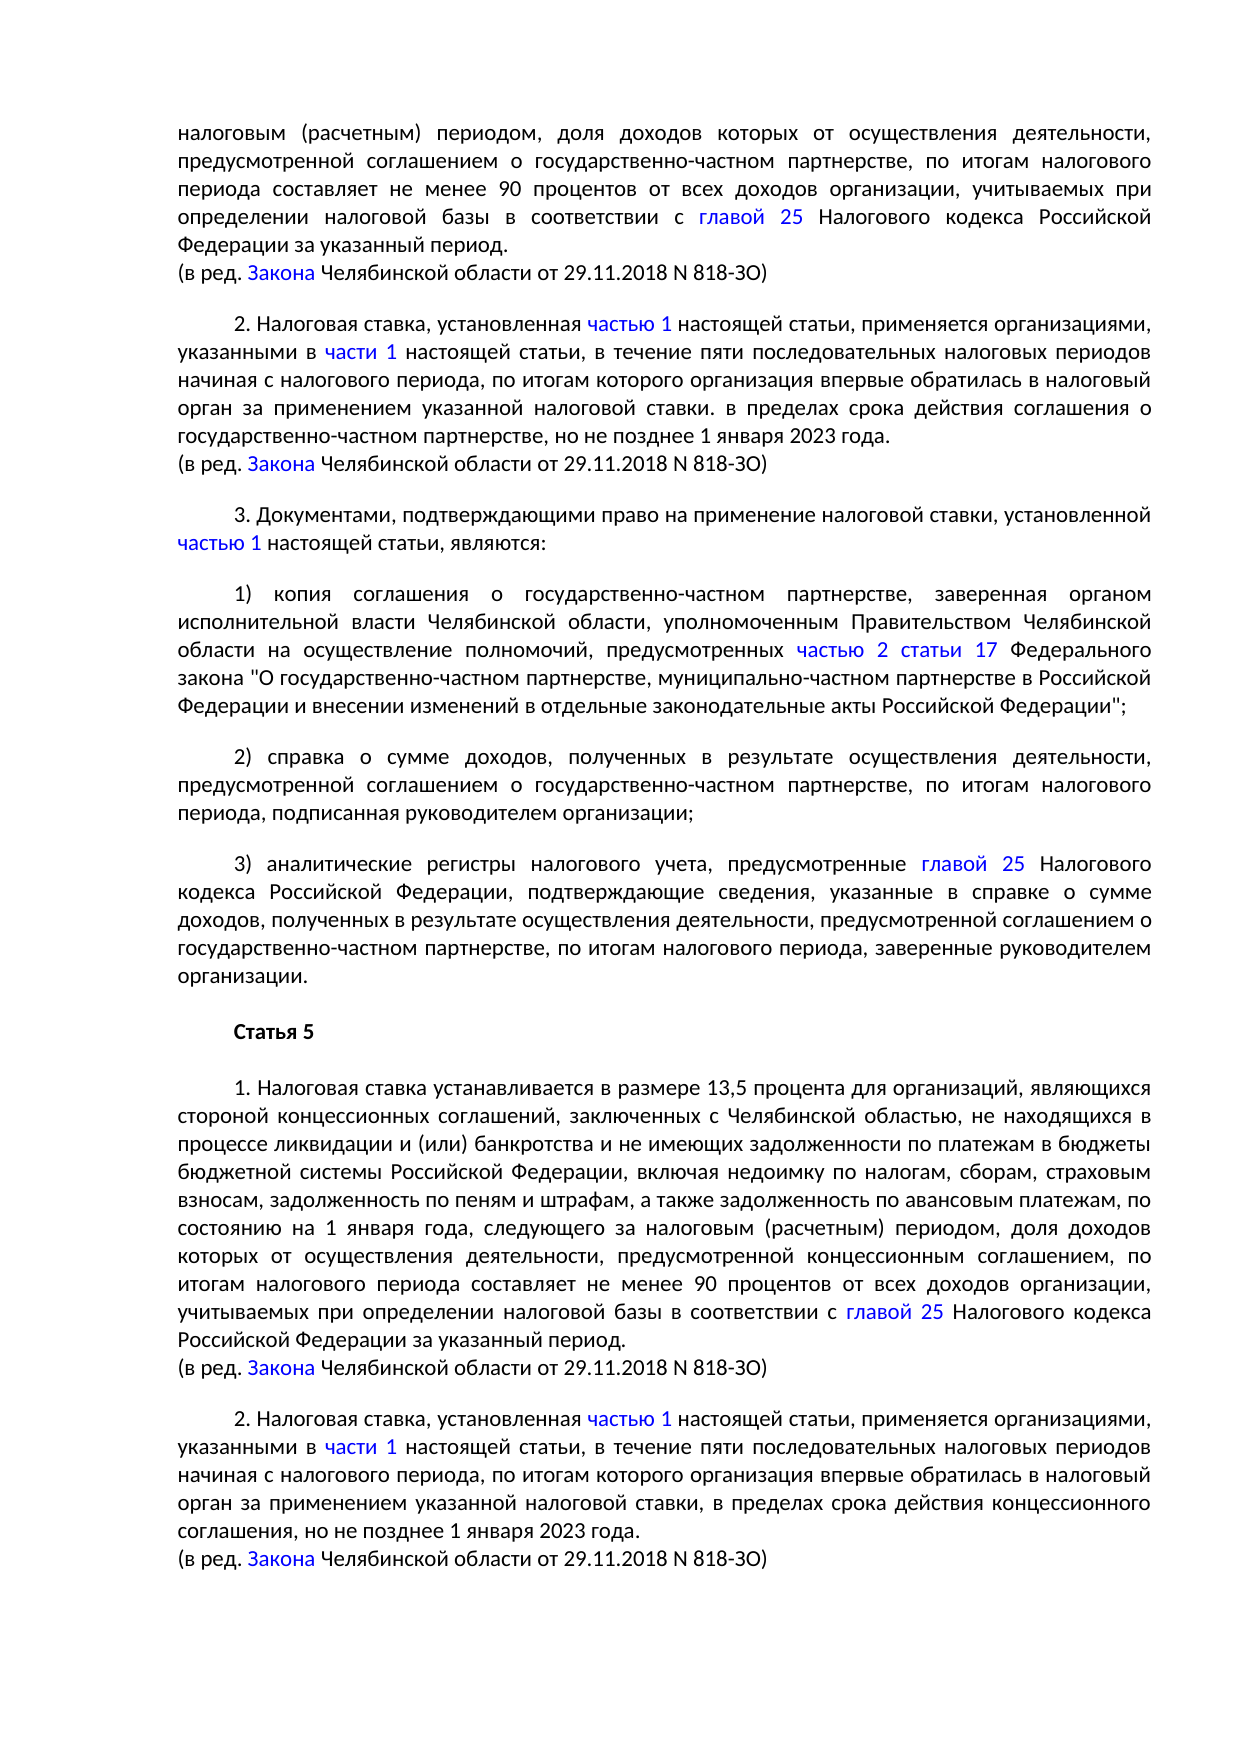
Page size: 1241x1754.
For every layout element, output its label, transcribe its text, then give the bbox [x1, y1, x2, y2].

text 2. Налоговая ставка, установленная частью 1 настоящей статьи, применяется организациями, указанными в части 1 настоящей статьи, в течение пяти последовательных налоговых периодов начиная с налогового периода, по итогам которого организация впервые обратилась в налоговый орган за применением указанной налоговой ставки. в пределах срока действия соглашения о государственно-частном партнерстве, но не позднее 1 января 2023 года. [177, 309, 1152, 449]
text (в ред. Закона Челябинской области от 29.11.2018 N 818-ЗО) [177, 1544, 1152, 1573]
text 1) копия соглашения о государственно-частном партнерстве, заверенная органом исполнительной власти Челябинской области, уполномоченным Правительством Челябинской области на осуществление полномочий, предусмотренных частью 2 статьи 17 Федерального закона "О государственно-частном партнерстве, муниципально-частном партнерстве в Российской Федерации и внесении изменений в отдельные законодательные акты Российской Федерации"; [177, 579, 1152, 719]
text 2) справка о сумме доходов, полученных в результате осуществления деятельности, предусмотренной соглашением о государственно-частном партнерстве, по итогам налогового периода, подписанная руководителем организации; [177, 742, 1152, 826]
text (в ред. Закона Челябинской области от 29.11.2018 N 818-ЗО) [177, 1353, 1152, 1382]
text 3. Документами, подтверждающими право на применение налоговой ставки, установленной частью 1 настоящей статьи, являются: [177, 500, 1152, 556]
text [177, 118, 1152, 258]
text (в ред. Закона Челябинской области от 29.11.2018 N 818-ЗО) [177, 258, 1152, 286]
title Статья 5 [177, 1017, 1152, 1045]
text 1. Налоговая ставка устанавливается в размере 13,5 процента для организаций, являющихся стороной концессионных соглашений, заключенных с Челябинской областью, не находящихся в процессе ликвидации и (или) банкротства и не имеющих задолженности по платежам в бюджеты бюджетной системы Российской Федерации, включая недоимку по налогам, сборам, страховым взносам, задолженность по пеням и штрафам, а также задолженность по авансовым платежам, по состоянию на 1 января года, следующего за налоговым (расчетным) периодом, доля доходов которых от осуществления деятельности, предусмотренной концессионным соглашением, по итогам налогового периода составляет не менее 90 процентов от всех доходов организации, учитываемых при определении налоговой базы в соответствии с главой 25 Налогового кодекса Российской Федерации за указанный период. [177, 1073, 1152, 1353]
text 2. Налоговая ставка, установленная частью 1 настоящей статьи, применяется организациями, указанными в части 1 настоящей статьи, в течение пяти последовательных налоговых периодов начиная с налогового периода, по итогам которого организация впервые обратилась в налоговый орган за применением указанной налоговой ставки, в пределах срока действия концессионного соглашения, но не позднее 1 января 2023 года. [177, 1404, 1152, 1544]
text (в ред. Закона Челябинской области от 29.11.2018 N 818-ЗО) [177, 449, 1152, 477]
text 3) аналитические регистры налогового учета, предусмотренные главой 25 Налогового кодекса Российской Федерации, подтверждающие сведения, указанные в справке о сумме доходов, полученных в результате осуществления деятельности, предусмотренной соглашением о государственно-частном партнерстве, по итогам налогового периода, заверенные руководителем организации. [177, 849, 1152, 989]
